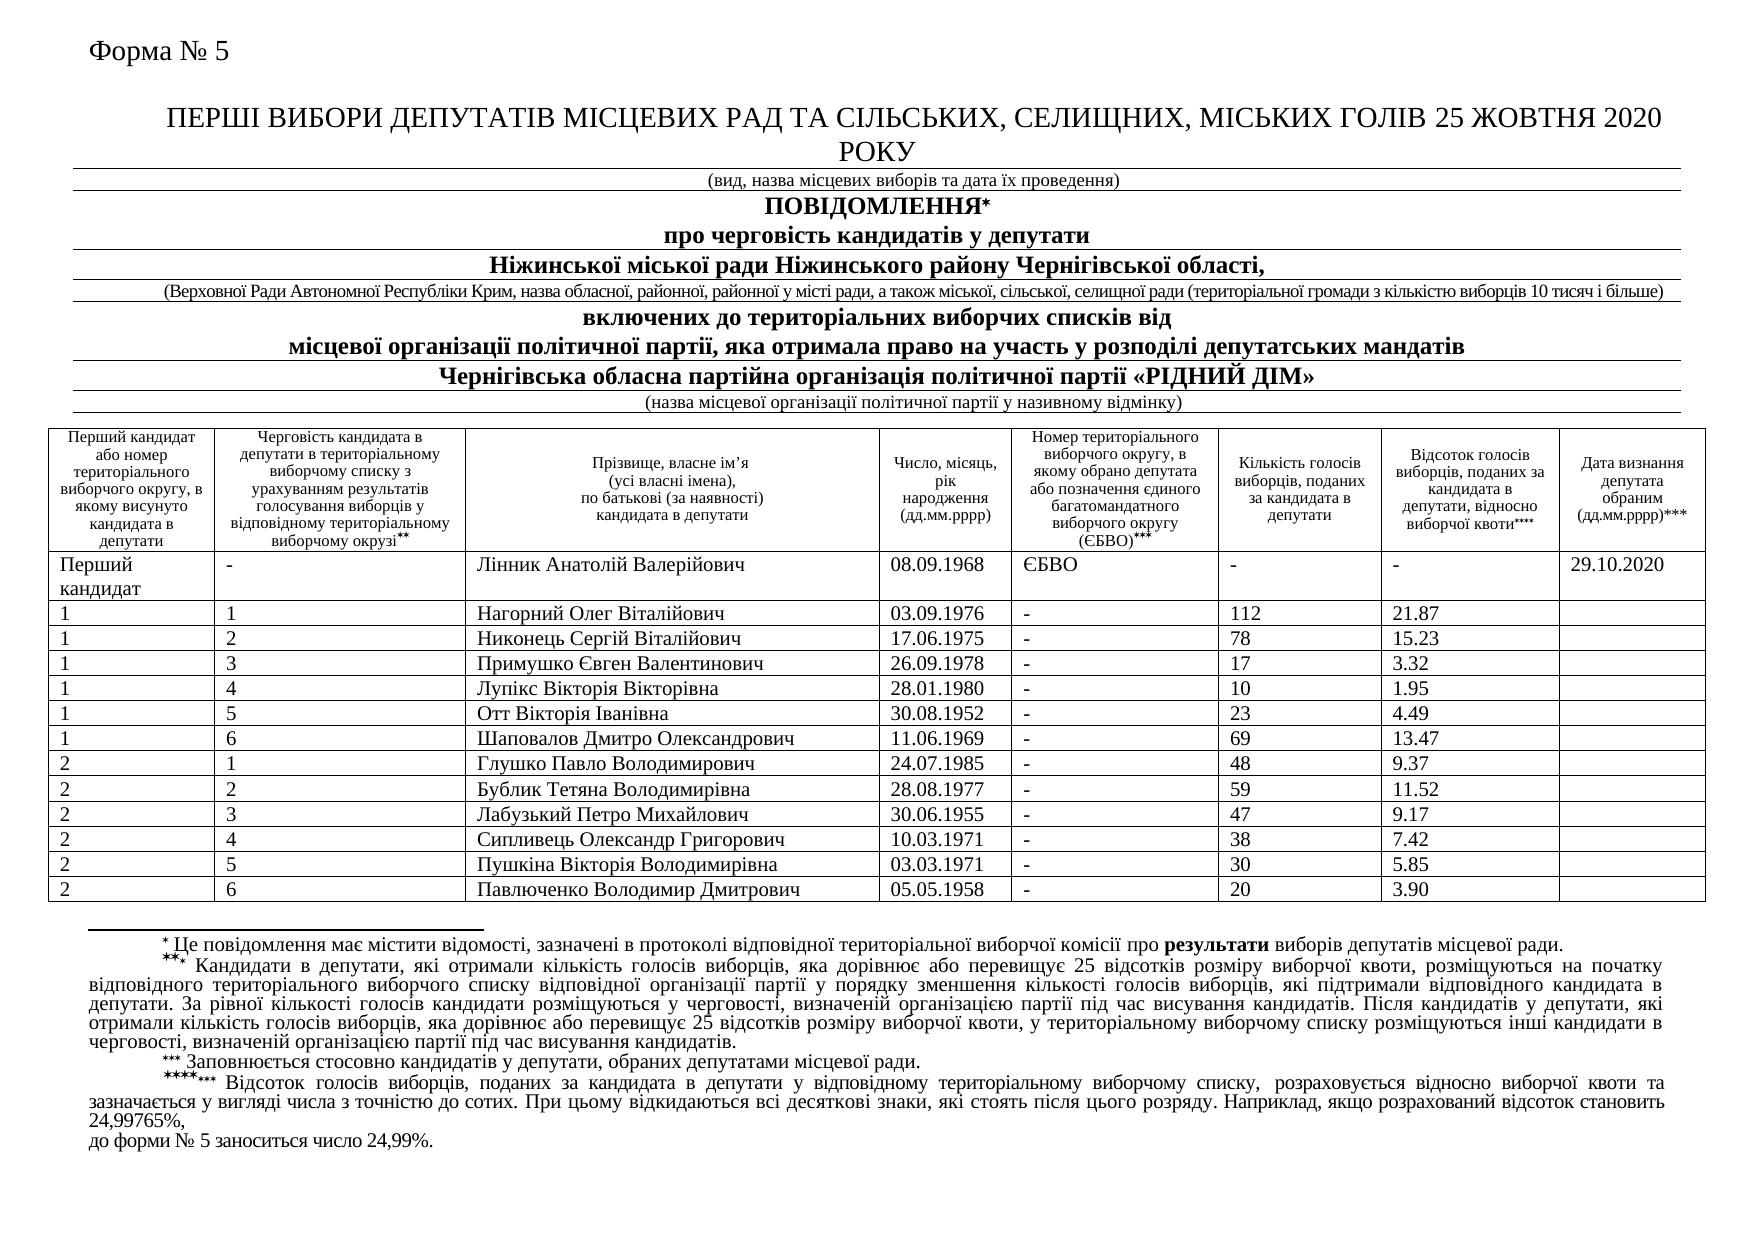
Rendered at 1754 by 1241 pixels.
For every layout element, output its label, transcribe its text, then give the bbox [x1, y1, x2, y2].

table_cell (назва місцевої організації політичної партії у називному відмінку) [73, 391, 1681, 412]
table_cell 59 [1219, 776, 1381, 801]
table_cell Никонець Сергій Віталійович [466, 626, 879, 650]
table_header Число, місяць, рік народження (дд.мм.рррр) [880, 429, 1011, 551]
table_cell 28.08.1977 [880, 776, 1011, 801]
table_cell 5.85 [1382, 852, 1559, 876]
table_cell 3.90 [1382, 877, 1559, 901]
table_cell - [1012, 776, 1218, 801]
table_cell [1560, 651, 1705, 675]
table_cell 1 [49, 726, 214, 750]
table_cell 05.05.1958 [880, 877, 1011, 901]
table_cell - [1219, 552, 1381, 600]
table_cell [1560, 877, 1705, 901]
table_cell 1 [49, 601, 214, 625]
table_cell Павлюченко Володимир Дмитрович [466, 877, 879, 901]
table_cell 3 [215, 802, 465, 826]
table_cell 30 [1219, 852, 1381, 876]
table_cell 3.32 [1382, 651, 1559, 675]
table_header Прізвище, власне ім’я (усі власні імена), по батькові (за наявності) кандидата в депутати [466, 429, 879, 551]
table_cell ЄБВО [1012, 552, 1218, 600]
table_cell Пушкіна Вікторія Володимирівна [466, 852, 879, 876]
table_cell [1560, 802, 1705, 826]
table_cell 6 [215, 877, 465, 901]
table_cell - [1012, 852, 1218, 876]
table_cell 2 [49, 827, 214, 851]
table_cell [1560, 751, 1705, 775]
table_cell 08.09.1968 [880, 552, 1011, 600]
table_cell 1 [215, 601, 465, 625]
table_cell 2 [49, 802, 214, 826]
table_cell Ніжинської міської ради Ніжинського району Чернігівської області, [73, 250, 1681, 279]
table_cell 11.52 [1382, 776, 1559, 801]
table_cell Сипливець Олександр Григорович [466, 827, 879, 851]
table_cell - [1012, 827, 1218, 851]
table_cell [1560, 701, 1705, 725]
table_cell 10.03.1971 [880, 827, 1011, 851]
table_cell 48 [1219, 751, 1381, 775]
table_cell [1560, 626, 1705, 650]
table_cell 9.37 [1382, 751, 1559, 775]
table_cell 24.07.1985 [880, 751, 1011, 775]
table_cell 1 [49, 676, 214, 700]
table_cell (вид, назва місцевих виборів та дата їх проведення) [73, 169, 1681, 190]
table_cell 38 [1219, 827, 1381, 851]
table_cell [1560, 726, 1705, 750]
table_cell 17 [1219, 651, 1381, 675]
table_header Дата визнання депутата обраним (дд.мм.рррр)*** [1560, 429, 1705, 551]
table_cell 69 [1219, 726, 1381, 750]
table_cell [1560, 601, 1705, 625]
table_cell 9.17 [1382, 802, 1559, 826]
table_cell 30.08.1952 [880, 701, 1011, 725]
table_cell [1560, 776, 1705, 801]
table_cell 2 [49, 751, 214, 775]
table_cell 3 [215, 651, 465, 675]
table_cell 2 [49, 852, 214, 876]
table_cell Лабузький Петро Михайлович [466, 802, 879, 826]
table_cell 112 [1219, 601, 1381, 625]
table_cell 1 [49, 651, 214, 675]
table_cell 6 [215, 726, 465, 750]
table_cell - [1012, 676, 1218, 700]
table_cell [1560, 827, 1705, 851]
table_cell 21.87 [1382, 601, 1559, 625]
table_header Перший кандидат або номер територіального виборчого округу, в якому висунуто кандидата в депутати [49, 429, 214, 551]
table_cell 1 [49, 626, 214, 650]
table_cell 2 [215, 626, 465, 650]
table_cell Бублик Тетяна Володимирівна [466, 776, 879, 801]
table_cell 03.03.1971 [880, 852, 1011, 876]
table_cell 7.42 [1382, 827, 1559, 851]
table_cell Глушко Павло Володимирович [466, 751, 879, 775]
table_cell Лінник Анатолій Валерійович [466, 552, 879, 600]
table_cell 29.10.2020 [1560, 552, 1705, 600]
table_header Відсоток голосів виборців, поданих за кандидата в депутати, відносно виборчої квоти [1382, 429, 1559, 551]
table_cell Перший кандидат [49, 552, 214, 600]
table_cell 47 [1219, 802, 1381, 826]
table_header ПЕРШІ ВИБОРИ ДЕПУТАТІВ МІСЦЕВИХ РАД ТА СІЛЬСЬКИХ, СЕЛИЩНИХ, МІСЬКИХ ГОЛІВ 25 ЖОВТНЯ 2020 РОКУ [73, 101, 1681, 168]
table_cell - [1012, 626, 1218, 650]
table_cell 1 [49, 701, 214, 725]
table_cell ПОВІДОМЛЕННЯ про черговість кандидатів у депутати [73, 191, 1681, 249]
table_cell 1.95 [1382, 676, 1559, 700]
table_cell 4.49 [1382, 701, 1559, 725]
table_cell - [1382, 552, 1559, 600]
table_cell 20 [1219, 877, 1381, 901]
table_header Черговість кандидата в депутати в територіальному виборчому списку з урахуванням результатів голосування виборців у відповідному територіальному виборчому окрузі [215, 429, 465, 551]
table_cell 2 [49, 877, 214, 901]
table_cell 15.23 [1382, 626, 1559, 650]
table_cell - [1012, 651, 1218, 675]
table_cell [1560, 852, 1705, 876]
table_cell - [1012, 726, 1218, 750]
table_cell - [1012, 701, 1218, 725]
table_cell Отт Вікторія Іванівна [466, 701, 879, 725]
table_cell 11.06.1969 [880, 726, 1011, 750]
table_cell Нагорний Олег Віталійович [466, 601, 879, 625]
table_cell Примушко Євген Валентинович [466, 651, 879, 675]
table_cell 23 [1219, 701, 1381, 725]
table_cell Лупікс Вікторія Вікторівна [466, 676, 879, 700]
table_cell 2 [215, 776, 465, 801]
table_cell - [215, 552, 465, 600]
table_cell Шаповалов Дмитро Олександрович [466, 726, 879, 750]
table_cell 28.01.1980 [880, 676, 1011, 700]
table_header Кількість голосів виборців, поданих за кандидата в депутати [1219, 429, 1381, 551]
table_cell [1560, 676, 1705, 700]
table_cell Чернігівська обласна партійна організація політичної партії «РІДНИЙ ДІМ» [73, 361, 1681, 389]
table_cell 5 [215, 701, 465, 725]
table_cell включених до територіальних виборчих списків від місцевої організації політичної партії, яка отримала право на участь у розподілі депутатських мандатів [73, 302, 1681, 360]
table_cell 2 [49, 776, 214, 801]
table_cell 30.06.1955 [880, 802, 1011, 826]
table_cell 4 [215, 827, 465, 851]
table_cell 10 [1219, 676, 1381, 700]
table_cell - [1012, 877, 1218, 901]
table_cell - [1012, 751, 1218, 775]
text Форма № 5 [88, 33, 1665, 67]
table_cell - [1012, 601, 1218, 625]
table_cell (Верховної Ради Автономної Республіки Крим, назва обласної, районної, районної у місті ради, а також міської, сільської, селищної ради (територіальної громади з кількістю виборців 10 тисяч і більше) [73, 280, 1681, 301]
table_cell 13.47 [1382, 726, 1559, 750]
table_cell 5 [215, 852, 465, 876]
table_cell 17.06.1975 [880, 626, 1011, 650]
table_cell 1 [215, 751, 465, 775]
table_cell - [1012, 802, 1218, 826]
table_header Номер територіального виборчого округу, в якому обрано депутата або позначення єдиного багатомандатного виборчого округу (ЄБВО) [1012, 429, 1218, 551]
table_cell 03.09.1976 [880, 601, 1011, 625]
table_cell 26.09.1978 [880, 651, 1011, 675]
table_cell 4 [215, 676, 465, 700]
table_cell 78 [1219, 626, 1381, 650]
